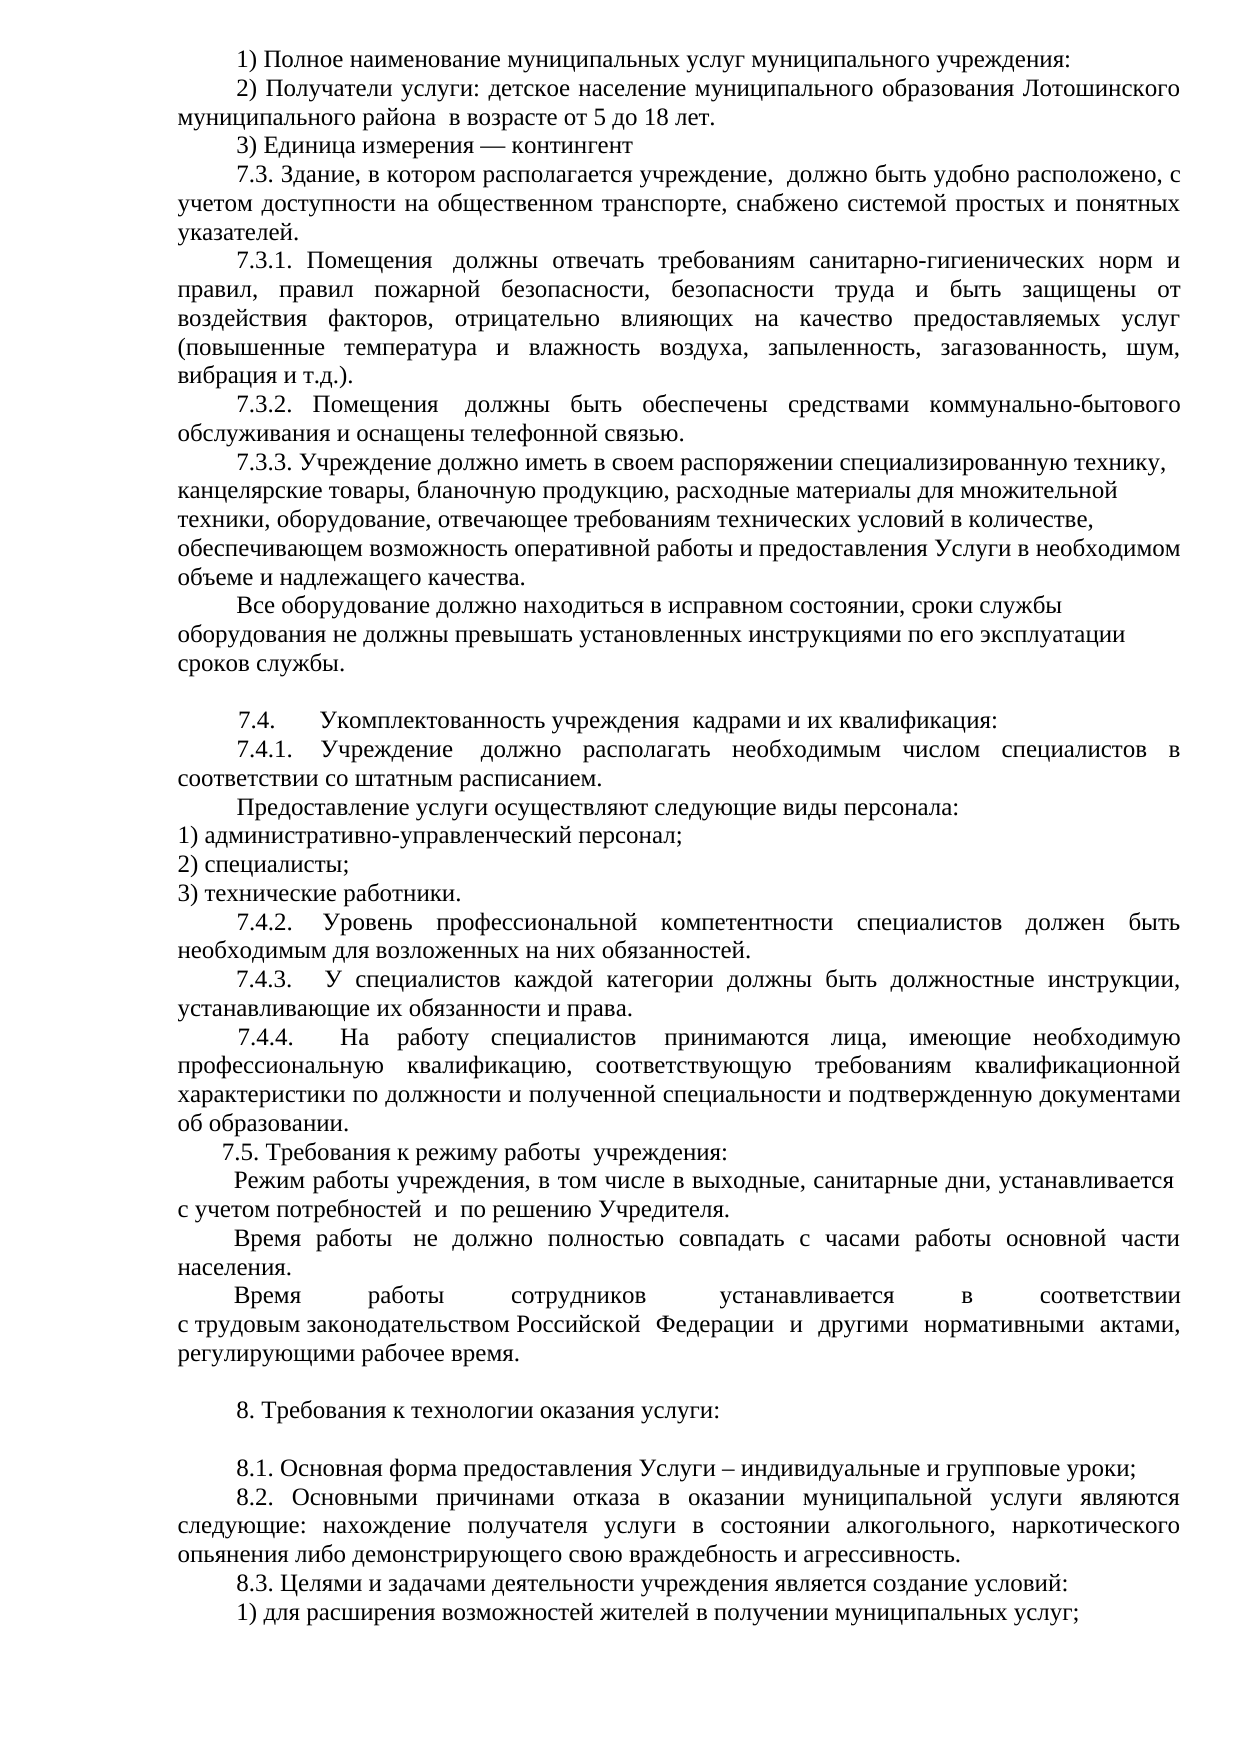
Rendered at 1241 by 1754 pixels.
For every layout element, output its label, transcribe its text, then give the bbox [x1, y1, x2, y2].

text 8.1. Основная форма предоставления Услуги – индивидуальные и групповые уроки; [177, 1453, 1181, 1482]
text 3) технические работники. [177, 878, 1181, 907]
text 7.4. Укомплектованность учреждения кадрами и их квалификация: [177, 706, 1181, 734]
text Время работы сотрудников устанавливается в соответствии с трудовым законодательством Российской Федерации и другими нормативными актами, регулирующими рабочее время. [177, 1281, 1181, 1367]
text 7.3.1. Помещения должны отвечать требованиям санитарно-гигиенических норм и правил, правил пожарной безопасности, безопасности труда и быть защищены от воздействия факторов, отрицательно влияющих на качество предоставляемых услуг (повышенные температура и влажность воздуха, запыленность, загазованность, шум, вибрация и т.д.). [177, 246, 1181, 389]
text 1) Полное наименование муниципальных услуг муниципального учреждения: [177, 44, 1181, 73]
text 7.3.3. Учреждение должно иметь в своем распоряжении специализированную технику, канцелярские товары, бланочную продукцию, расходные материалы для множительной техники, оборудование, отвечающее требованиям технических условий в количестве, обеспечивающем возможность оперативной работы и предоставления Услуги в необходимом объеме и надлежащего качества. [177, 447, 1181, 591]
text 2) Получатели услуги: детское население муниципального образования Лотошинского муниципального района в возрасте от 5 до 18 лет. [177, 73, 1181, 131]
text 7.4.2. Уровень профессиональной компетентности специалистов должен быть необходимым для возложенных на них обязанностей. [177, 907, 1181, 964]
text Режим работы учреждения, в том числе в выходные, санитарные дни, устанавливается с учетом потребностей и по решению Учредителя. [177, 1166, 1181, 1223]
text 8.2. Основными причинами отказа в оказании муниципальной услуги являются следующие: нахождение получателя услуги в состоянии алкогольного, наркотического опьянения либо демонстрирующего свою враждебность и агрессивность. [177, 1482, 1181, 1568]
text 1) для расширения возможностей жителей в получении муниципальных услуг; [177, 1597, 1181, 1626]
text 7.4.1. Учреждение должно располагать необходимым числом специалистов в соответствии со штатным расписанием. [177, 734, 1181, 792]
text 7.4.4. На работу специалистов принимаются лица, имеющие необходимую профессиональную квалификацию, соответствующую требованиям квалификационной характеристики по должности и полученной специальности и подтвержденную документами об образовании. [177, 1022, 1181, 1137]
text 1) административно-управленческий персонал; [177, 821, 1181, 849]
text 2) специалисты; [177, 849, 1181, 878]
text 7.3. Здание, в котором располагается учреждение, должно быть удобно расположено, с учетом доступности на общественном транспорте, снабжено системой простых и понятных указателей. [177, 159, 1181, 246]
text 3) Единица измерения — контингент [177, 131, 1181, 159]
text 7.5. Требования к режиму работы учреждения: [177, 1137, 1181, 1166]
text Все оборудование должно находиться в исправном состоянии, сроки службы оборудования не должны превышать установленных инструкциями по его эксплуатации сроков службы. [177, 591, 1181, 677]
text Предоставление услуги осуществляют следующие виды персонала: [177, 792, 1181, 821]
text Время работы не должно полностью совпадать с часами работы основной части населения. [177, 1223, 1181, 1281]
text 8. Требования к технологии оказания услуги: [177, 1396, 1181, 1424]
text 7.4.3. У специалистов каждой категории должны быть должностные инструкции, устанавливающие их обязанности и права. [177, 964, 1181, 1022]
text 7.3.2. Помещения должны быть обеспечены средствами коммунально-бытового обслуживания и оснащены телефонной связью. [177, 389, 1181, 447]
text 8.3. Целями и задачами деятельности учреждения является создание условий: [177, 1568, 1181, 1597]
